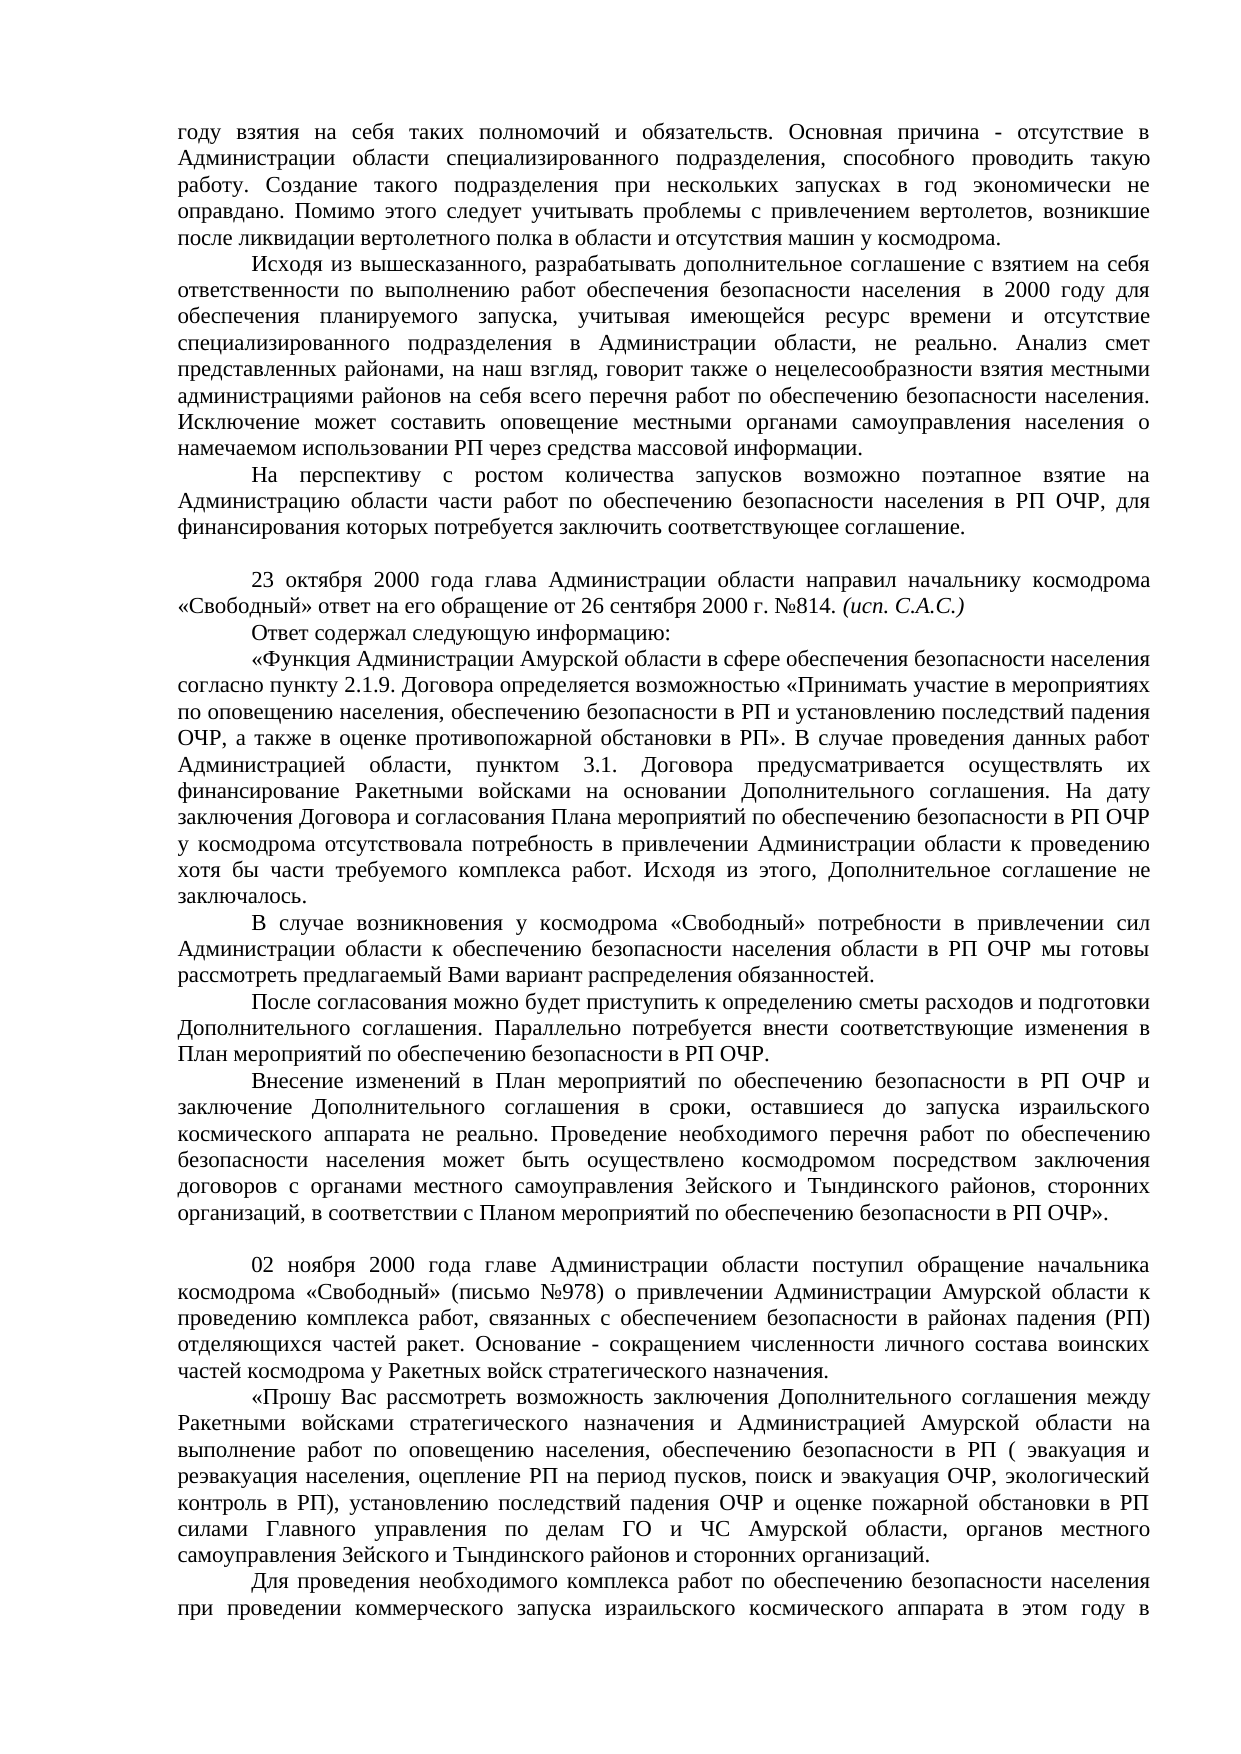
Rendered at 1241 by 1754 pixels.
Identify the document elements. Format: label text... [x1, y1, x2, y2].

text Внесение изменений в План мероприятий по обеспечению безопасности в РП ОЧР и заключение Дополнительного соглашения в сроки, оставшиеся до запуска израильского космического аппарата не реально. Проведение необходимого перечня работ по обеспечению безопасности населения может быть осуществлено космодромом посредством заключения договоров с органами местного самоуправления Зейского и Тындинского районов, сторонних организаций, в соответствии с Планом мероприятий по обеспечению безопасности в РП ОЧР». [177, 1067, 1152, 1225]
text Исходя из вышесказанного, разрабатывать дополнительное соглашение с взятием на себя ответственности по выполнению работ обеспечения безопасности населения в 2000 году для обеспечения планируемого запуска, учитывая имеющейся ресурс времени и отсутствие специализированного подразделения в Администрации области, не реально. Анализ смет представленных районами, на наш взгляд, говорит также о нецелесообразности взятия местными администрациями районов на себя всего перечня работ по обеспечению безопасности населения. Исключение может составить оповещение местными органами самоуправления населения о намечаемом использовании РП через средства массовой информации. [177, 250, 1152, 461]
text В случае возникновения у космодрома «Свободный» потребности в привлечении сил Администрации области к обеспечению безопасности населения области в РП ОЧР мы готовы рассмотреть предлагаемый Вами вариант распределения обязанностей. [177, 909, 1152, 988]
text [177, 118, 1152, 250]
text 23 октября 2000 года глава Администрации области направил начальнику космодрома «Свободный» ответ на его обращение от 26 сентября 2000 г. №814. (исп. С.А.С.) [177, 566, 1152, 619]
text «Функция Администрации Амурской области в сфере обеспечения безопасности населения согласно пункту 2.1.9. Договора определяется возможностью «Принимать участие в мероприятиях по оповещению населения, обеспечению безопасности в РП и установлению последствий падения ОЧР, а также в оценке противопожарной обстановки в РП». В случае проведения данных работ Администрацией области, пунктом 3.1. Договора предусматривается осуществлять их финансирование Ракетными войсками на основании Дополнительного соглашения. На дату заключения Договора и согласования Плана мероприятий по обеспечению безопасности в РП ОЧР у космодрома отсутствовала потребность в привлечении Администрации области к проведению хотя бы части требуемого комплекса работ. Исходя из этого, Дополнительное соглашение не заключалось. [177, 645, 1152, 909]
text «Прошу Вас рассмотреть возможность заключения Дополнительного соглашения между Ракетными войсками стратегического назначения и Администрацией Амурской области на выполнение работ по оповещению населения, обеспечению безопасности в РП ( эвакуация и реэвакуация населения, оцепление РП на период пусков, поиск и эвакуация ОЧР, экологический контроль в РП), установлению последствий падения ОЧР и оценке пожарной обстановки в РП силами Главного управления по делам ГО и ЧС Амурской области, органов местного самоуправления Зейского и Тындинского районов и сторонних организаций. [177, 1383, 1152, 1568]
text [177, 1568, 1152, 1620]
text Ответ содержал следующую информацию: [177, 619, 1152, 645]
text На перспективу с ростом количества запусков возможно поэтапное взятие на Администрацию области части работ по обеспечению безопасности населения в РП ОЧР, для финансирования которых потребуется заключить соответствующее соглашение. [177, 461, 1152, 540]
text 02 ноября 2000 года главе Администрации области поступил обращение начальника космодрома «Свободный» (письмо №978) о привлечении Администрации Амурской области к проведению комплекса работ, связанных с обеспечением безопасности в районах падения (РП) отделяющихся частей ракет. Основание - сокращением численности личного состава воинских частей космодрома у Ракетных войск стратегического назначения. [177, 1251, 1152, 1383]
text После согласования можно будет приступить к определению сметы расходов и подготовки Дополнительного соглашения. Параллельно потребуется внести соответствующие изменения в План мероприятий по обеспечению безопасности в РП ОЧР. [177, 988, 1152, 1067]
